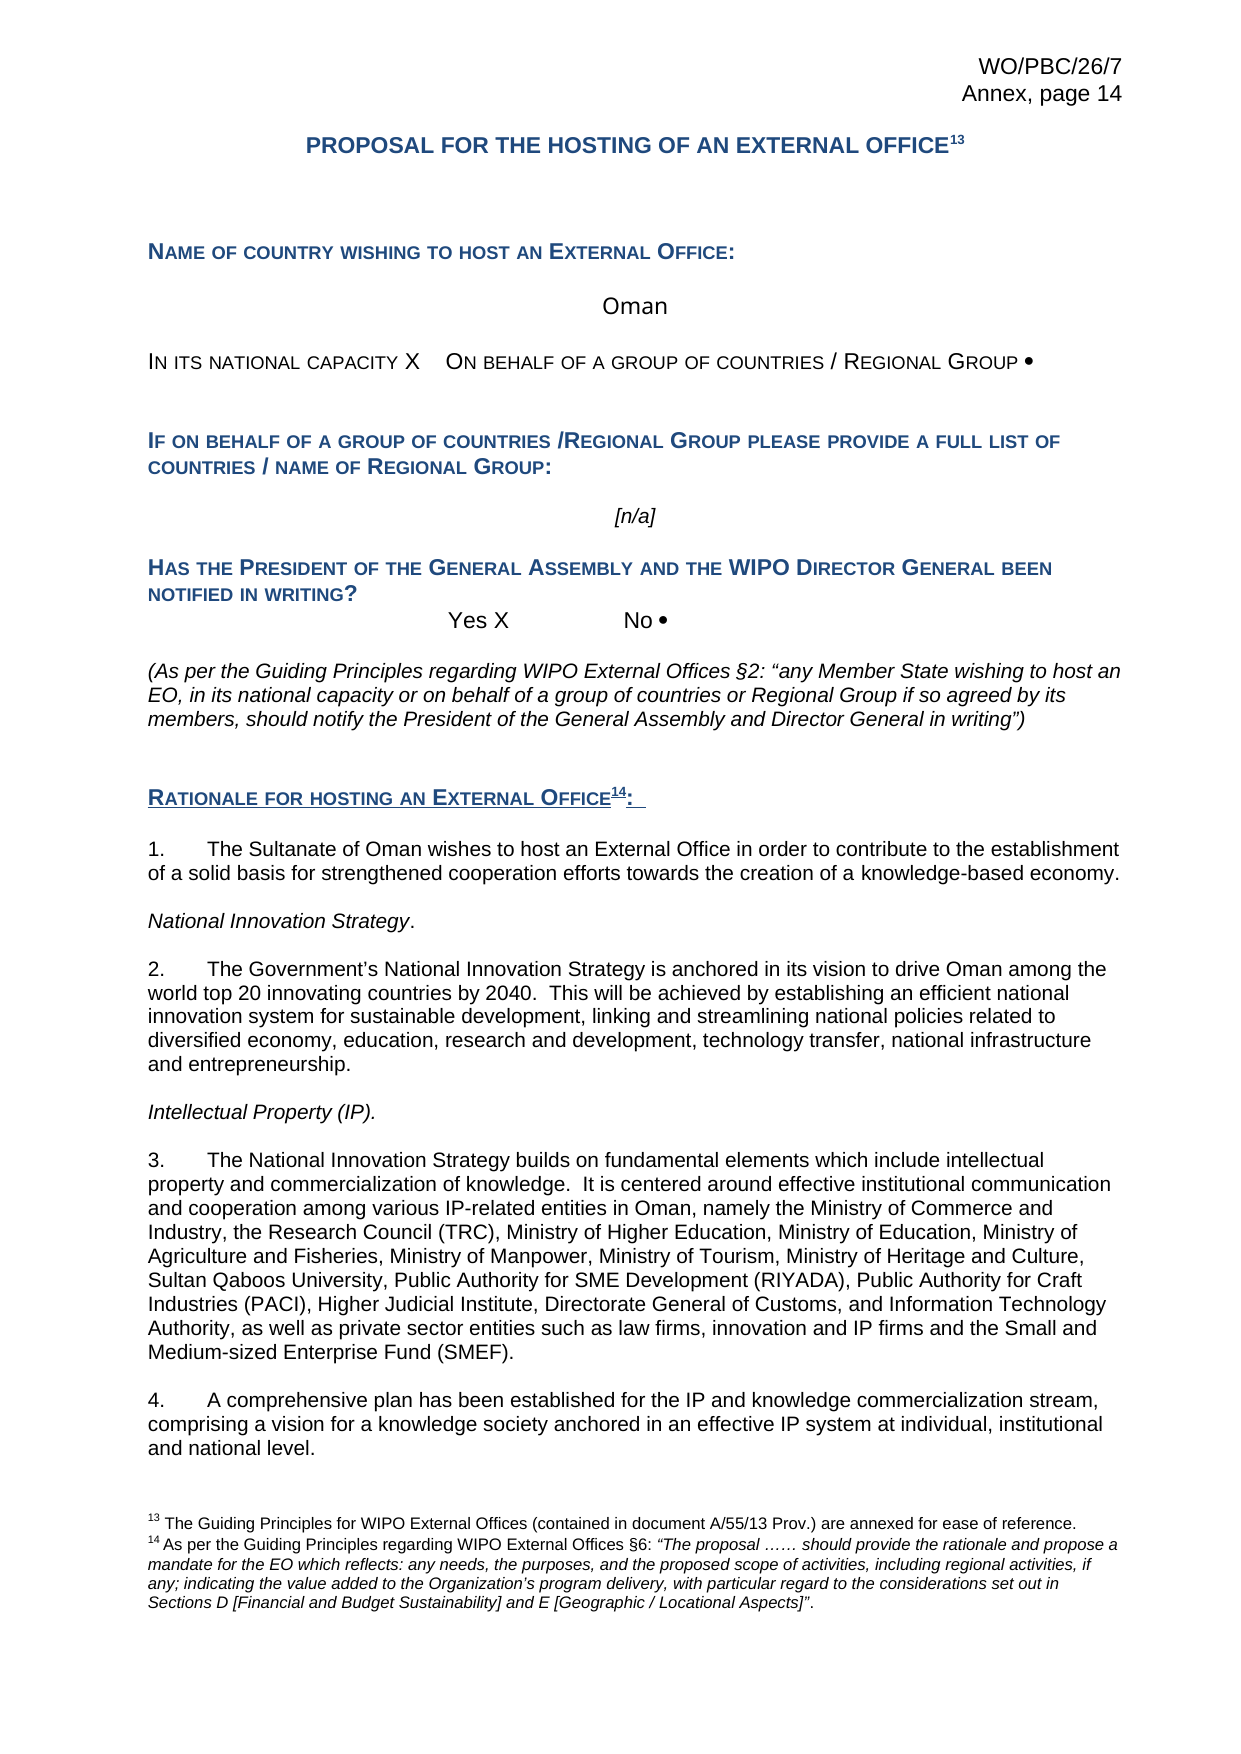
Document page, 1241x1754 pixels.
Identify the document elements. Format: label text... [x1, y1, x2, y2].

list The Government’s National Innovation Strategy is anchored in its vision to drive Oman among the world top 20 innovating countries by 2040. This will be achieved by establishing an efficient national innovation system for sustainable development, linking and streamlining national policies related to diversified economy, education, research and development, technology transfer, national infrastructure and entrepreneurship. [148, 956, 1124, 1076]
subtitle Oman [148, 290, 1122, 322]
list The National Innovation Strategy builds on fundamental elements which include intellectual property and commercialization of knowledge. It is centered around effective institutional communication and cooperation among various IP-related entities in Oman, namely the Ministry of Commerce and Industry, the Research Council (TRC), Ministry of Higher Education, Ministry of Education, Ministry of Agriculture and Fisheries, Ministry of Manpower, Ministry of Tourism, Ministry of Heritage and Culture, Sultan Qaboos University, Public Authority for SME Development (RIYADA), Public Authority for Craft Industries (PACI), Higher Judicial Institute, Directorate General of Customs, and Information Technology Authority, as well as private sector entities such as law firms, innovation and IP firms and the Small and Medium-sized Enterprise Fund (SMEF). [148, 1148, 1124, 1364]
text PROPOSAL FOR THE HOSTING OF AN EXTERNAL OFFICE [148, 132, 1122, 158]
text Yes X No [148, 607, 1122, 633]
text Has the President of the General Assembly and the WIPO Director General been notified in writing? [148, 554, 1122, 607]
text If on behalf of a group of countries /Regional Group please provide a full list of countries / name of Regional Group: [148, 427, 1122, 480]
list The Sultanate of Oman wishes to host an External Office in order to contribute to the establishment of a solid basis for strengthened cooperation efforts towards the creation of a knowledge-based economy. [148, 837, 1124, 884]
text In its national capacity X On behalf of a group of countries / Regional Group [148, 348, 1122, 374]
text Name of country wishing to host an External Office: [148, 238, 1122, 264]
list National Innovation Strategy. [148, 908, 1124, 932]
text [n/a] [148, 504, 1122, 528]
text Rationale for hosting an External Office: [148, 784, 1122, 810]
list Intellectual Property (IP). [148, 1100, 1124, 1124]
list A comprehensive plan has been established for the IP and knowledge commercialization stream, comprising a vision for a knowledge society anchored in an effective IP system at individual, institutional and national level. [148, 1388, 1124, 1459]
text (As per the Guiding Principles regarding WIPO External Offices §2: “any Member State wishing to host an EO, in its national capacity or on behalf of a group of countries or Regional Group if so agreed by its members, should notify the President of the General Assembly and Director General in writing”) [148, 659, 1122, 731]
